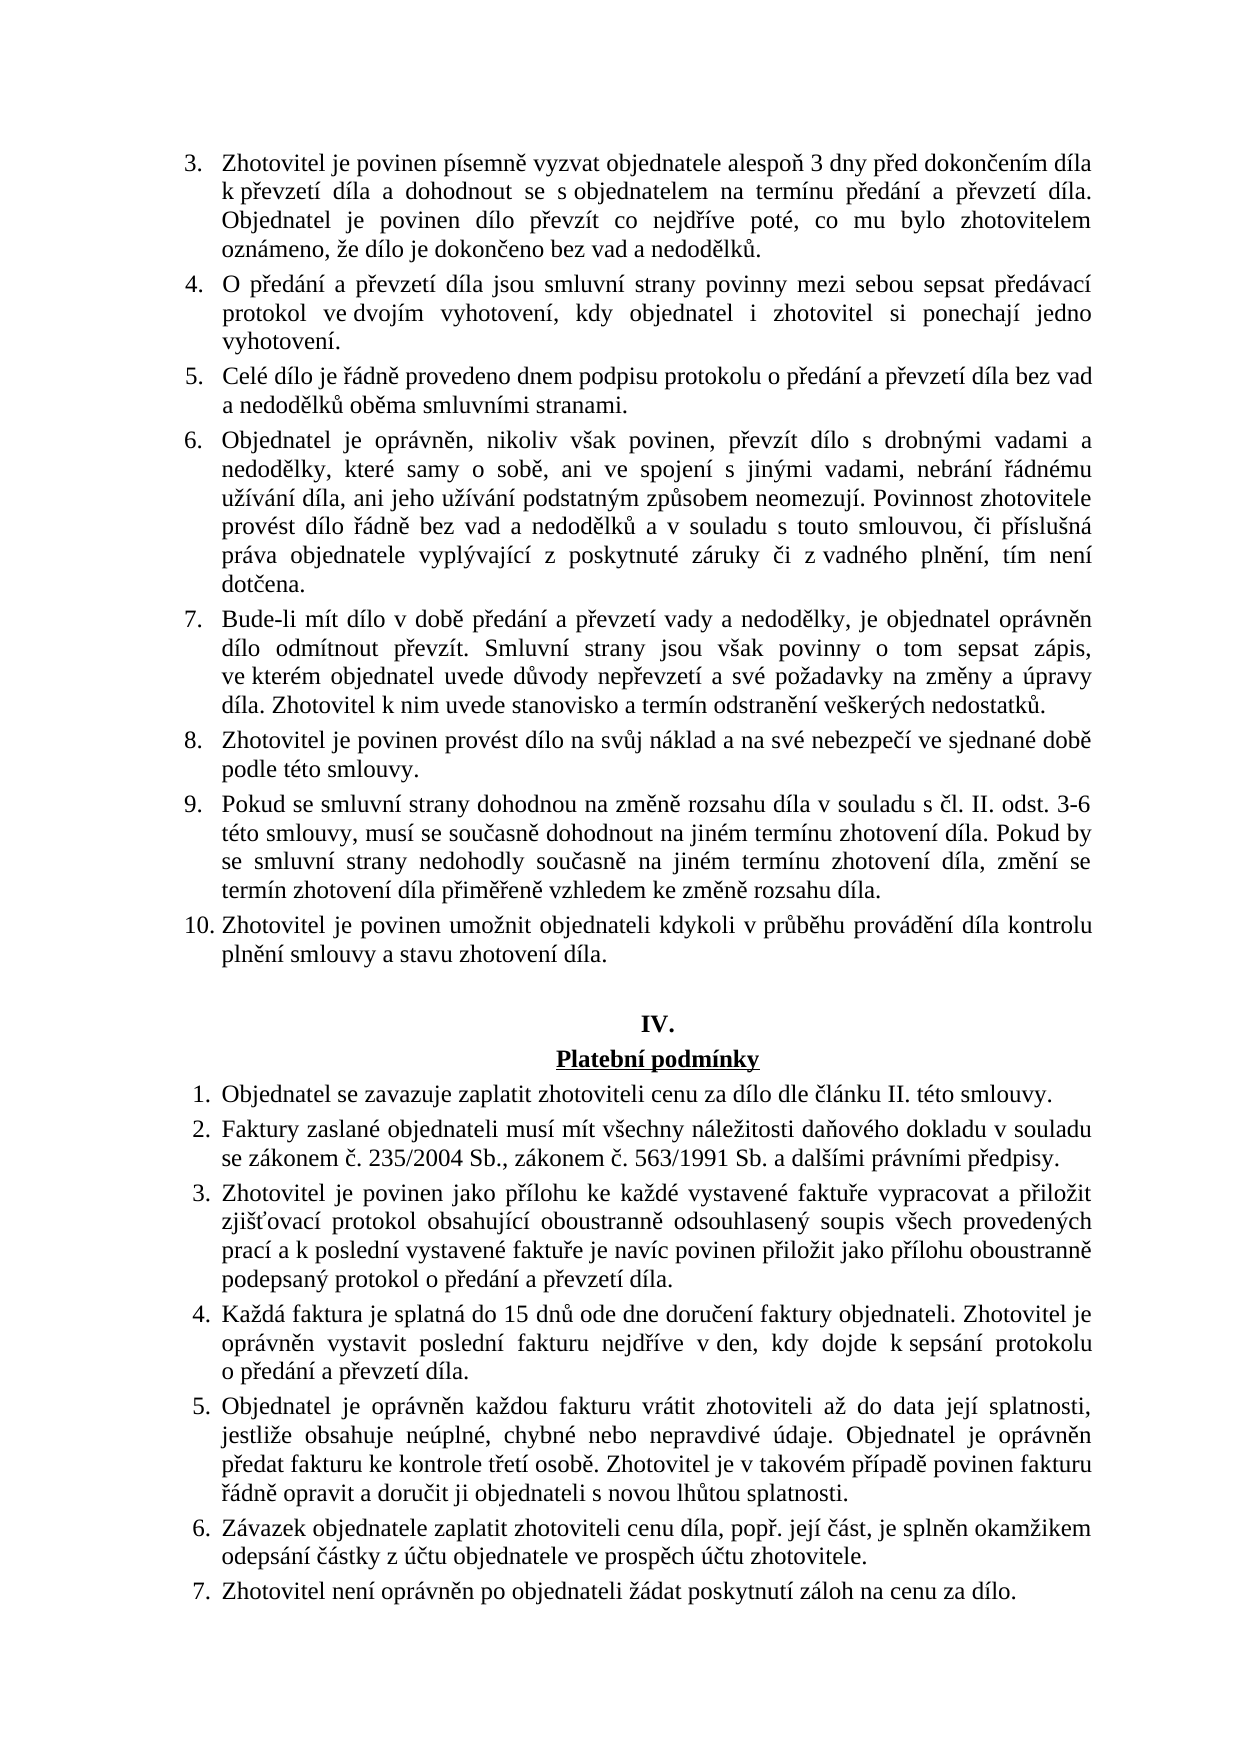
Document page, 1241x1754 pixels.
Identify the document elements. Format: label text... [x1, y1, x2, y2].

list Zhotovitel je povinen jako přílohu ke každé vystavené faktuře vypracovat a přiložit zjišťovací protokol obsahující oboustranně odsouhlasený soupis všech provedených prací a k poslední vystavené faktuře je navíc povinen přiložit jako přílohu oboustranně podepsaný protokol o předání a převzetí díla. [192, 1178, 1093, 1293]
text IV. [223, 1009, 1093, 1038]
list Zhotovitel je povinen umožnit objednateli kdykoli v průběhu provádění díla kontrolu plnění smlouvy a stavu zhotovení díla. [184, 910, 1093, 968]
list Zhotovitel není oprávněn po objednateli žádat poskytnutí záloh na cenu za dílo. [192, 1576, 1093, 1605]
list Každá faktura je splatná do 15 dnů ode dne doručení faktury objednateli. Zhotovitel je oprávněn vystavit poslední fakturu nejdříve v den, kdy dojde k sepsání protokolu o předání a převzetí díla. [192, 1299, 1093, 1385]
list Bude-li mít dílo v době předání a převzetí vady a nedodělky, je objednatel oprávněn dílo odmítnout převzít. Smluvní strany jsou však povinny o tom sepsat zápis, ve kterém objednatel uvede důvody nepřevzetí a své požadavky na změny a úpravy díla. Zhotovitel k nim uvede stanovisko a termín odstranění veškerých nedostatků. [184, 604, 1093, 719]
list O předání a převzetí díla jsou smluvní strany povinny mezi sebou sepsat předávací protokol ve dvojím vyhotovení, kdy objednatel i zhotovitel si ponechají jedno vyhotovení. [185, 269, 1093, 355]
list Zhotovitel je povinen písemně vyzvat objednatele alespoň 3 dny před dokončením díla k převzetí díla a dohodnout se s objednatelem na termínu předání a převzetí díla. Objednatel je povinen dílo převzít co nejdříve poté, co mu bylo zhotovitelem oznámeno, že dílo je dokončeno bez vad a nedodělků. [184, 148, 1093, 263]
list Zhotovitel je povinen provést dílo na svůj náklad a na své nebezpečí ve sjednané době podle této smlouvy. [184, 725, 1093, 783]
text Platební podmínky [223, 1044, 1093, 1073]
list Pokud se smluvní strany dohodnou na změně rozsahu díla v souladu s čl. II. odst. 3-6 této smlouvy, musí se současně dohodnout na jiném termínu zhotovení díla. Pokud by se smluvní strany nedohodly současně na jiném termínu zhotovení díla, změní se termín zhotovení díla přiměřeně vzhledem ke změně rozsahu díla. [184, 789, 1093, 904]
list Faktury zaslané objednateli musí mít všechny náležitosti daňového dokladu v souladu se zákonem č. 235/2004 Sb., zákonem č. 563/1991 Sb. a dalšími právními předpisy. [192, 1114, 1093, 1171]
list Objednatel je oprávněn, nikoliv však povinen, převzít dílo s drobnými vadami a nedodělky, které samy o sobě, ani ve spojení s jinými vadami, nebrání řádnému užívání díla, ani jeho užívání podstatným způsobem neomezují. Povinnost zhotovitele provést dílo řádně bez vad a nedodělků a v souladu s touto smlouvou, či příslušná práva objednatele vyplývající z poskytnuté záruky či z vadného plnění, tím není dotčena. [184, 425, 1093, 598]
list Celé dílo je řádně provedeno dnem podpisu protokolu o předání a převzetí díla bez vad a nedodělků oběma smluvními stranami. [185, 361, 1093, 419]
list Objednatel je oprávněn každou fakturu vrátit zhotoviteli až do data její splatnosti, jestliže obsahuje neúplné, chybné nebo nepravdivé údaje. Objednatel je oprávněn předat fakturu ke kontrole třetí osobě. Zhotovitel je v takovém případě povinen fakturu řádně opravit a doručit ji objednateli s novou lhůtou splatnosti. [192, 1391, 1093, 1506]
list Závazek objednatele zaplatit zhotoviteli cenu díla, popř. její část, je splněn okamžikem odepsání částky z účtu objednatele ve prospěch účtu zhotovitele. [192, 1513, 1093, 1570]
list Objednatel se zavazuje zaplatit zhotoviteli cenu za dílo dle článku II. této smlouvy. [192, 1079, 1093, 1108]
